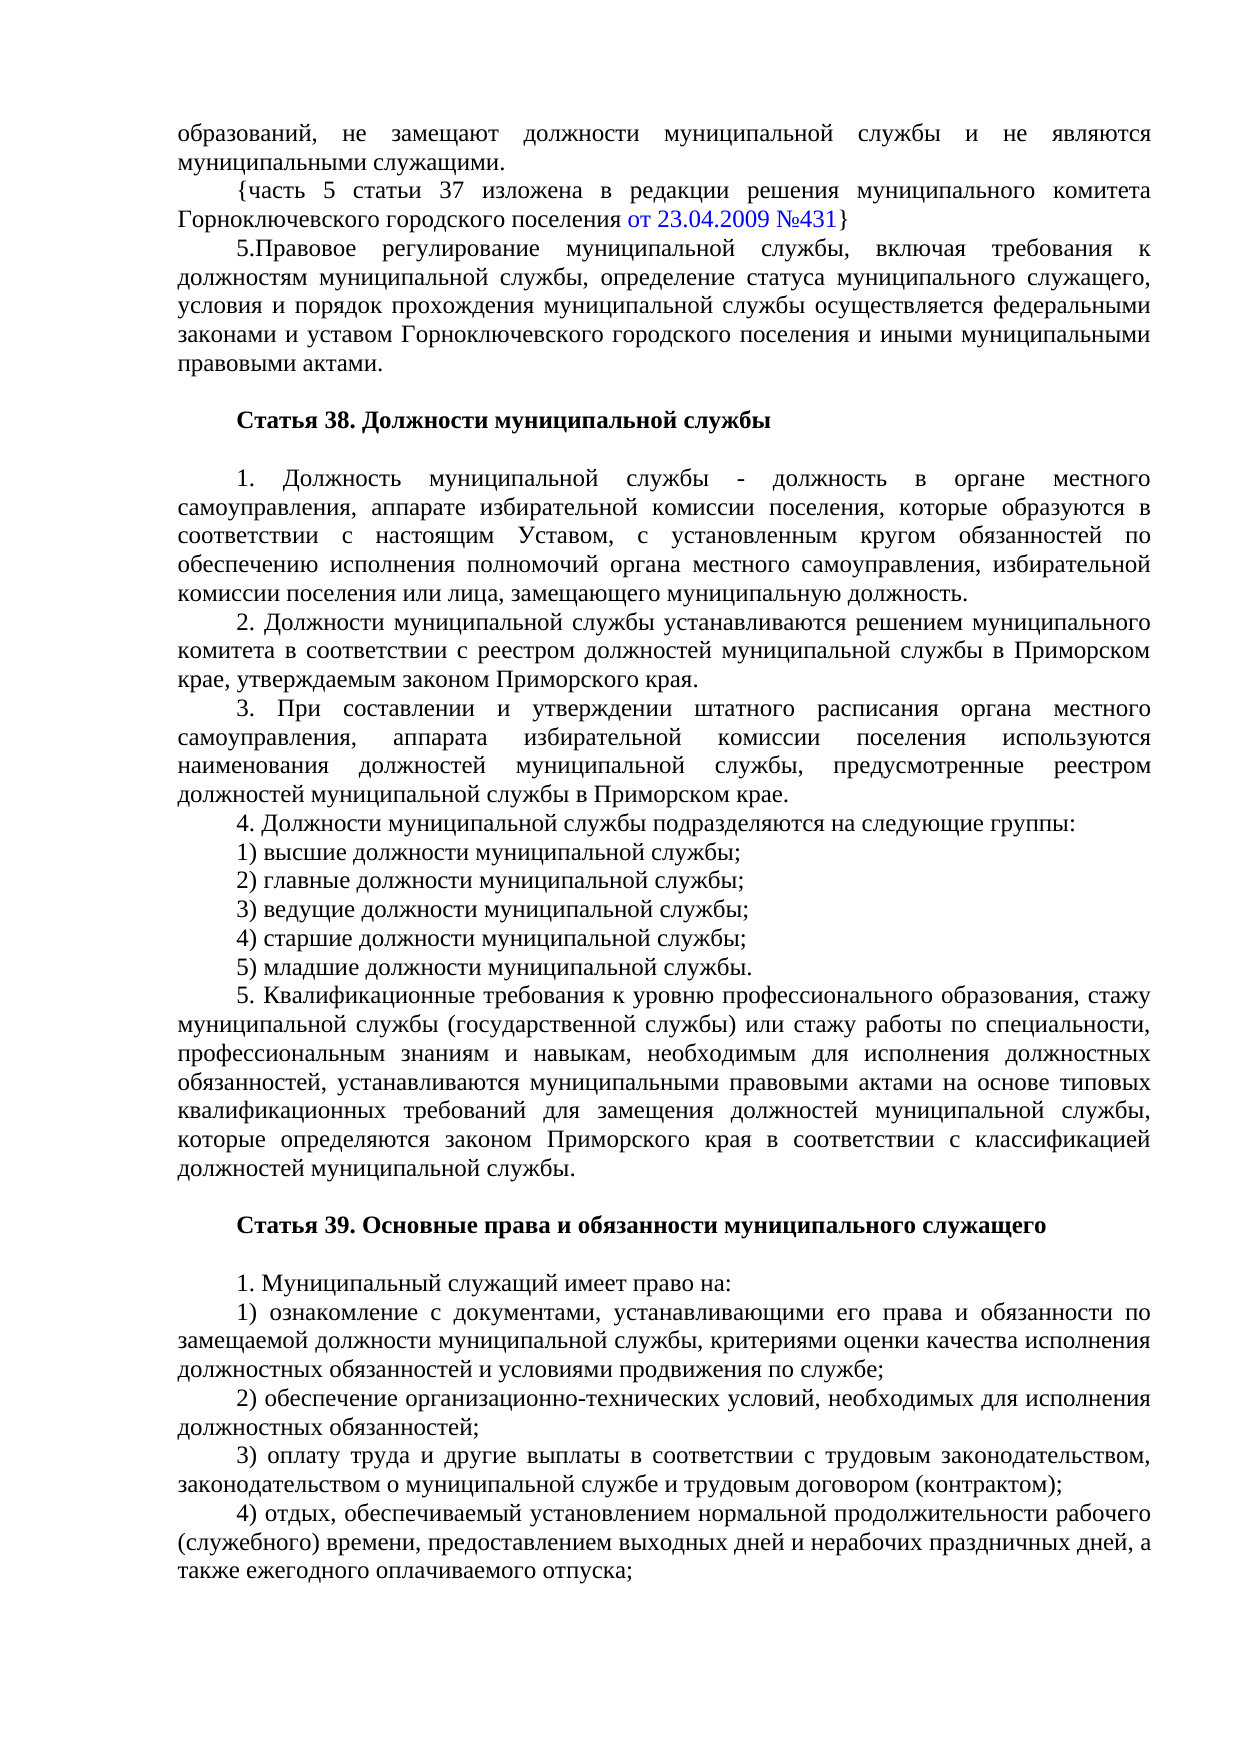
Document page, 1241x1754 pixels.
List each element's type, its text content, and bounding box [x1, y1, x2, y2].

text 3) ведущие должности муниципальной службы; [177, 894, 1152, 923]
text Статья 38. Должности муниципальной службы [177, 406, 1152, 434]
text 3. При составлении и утверждении штатного расписания органа местного самоуправления, аппарата избирательной комиссии поселения используются наименования должностей муниципальной службы, предусмотренные реестром должностей муниципальной службы в Приморском крае. [177, 693, 1152, 808]
text 2) главные должности муниципальной службы; [177, 866, 1152, 894]
text 5. Квалификационные требования к уровню профессионального образования, стажу муниципальной службы (государственной службы) или стажу работы по специальности, профессиональным знаниям и навыкам, необходимым для исполнения должностных обязанностей, устанавливаются муниципальными правовыми актами на основе типовых квалификационных требований для замещения должностей муниципальной службы, которые определяются законом Приморского края в соответствии с классификацией должностей муниципальной службы. [177, 981, 1152, 1182]
text 1) высшие должности муниципальной службы; [177, 837, 1152, 866]
text 4) старшие должности муниципальной службы; [177, 923, 1152, 952]
text 2. Должности муниципальной службы устанавливаются решением муниципального комитета в соответствии с реестром должностей муниципальной службы в Приморском крае, утверждаемым законом Приморского края. [177, 607, 1152, 693]
text Статья 39. Основные права и обязанности муниципального служащего [177, 1211, 1152, 1239]
text 1. Муниципальный служащий имеет право на: [177, 1268, 1152, 1297]
text 4) отдых, обеспечиваемый установлением нормальной продолжительности рабочего (служебного) времени, предоставлением выходных дней и нерабочих праздничных дней, а также ежегодного оплачиваемого отпуска; [177, 1498, 1152, 1584]
text 5) младшие должности муниципальной службы. [177, 952, 1152, 981]
text 1) ознакомление с документами, устанавливающими его права и обязанности по замещаемой должности муниципальной службы, критериями оценки качества исполнения должностных обязанностей и условиями продвижения по службе; [177, 1297, 1152, 1383]
text 5.Правовое регулирование муниципальной службы, включая требования к должностям муниципальной службы, определение статуса муниципального служащего, условия и порядок прохождения муниципальной службы осуществляется федеральными законами и уставом Горноключевского городского поселения и иными муниципальными правовыми актами. [177, 233, 1152, 377]
text 1. Должность муниципальной службы - должность в органе местного самоуправления, аппарате избирательной комиссии поселения, которые образуются в соответствии с настоящим Уставом, с установленным кругом обязанностей по обеспечению исполнения полномочий органа местного самоуправления, избирательной комиссии поселения или лица, замещающего муниципальную должность. [177, 463, 1152, 607]
text {часть 5 статьи 37 изложена в редакции решения муниципального комитета Горноключевского городского поселения от 23.04.2009 №431} [177, 176, 1152, 233]
text 4. Должности муниципальной службы подразделяются на следующие группы: [177, 808, 1152, 837]
text 2) обеспечение организационно-технических условий, необходимых для исполнения должностных обязанностей; [177, 1383, 1152, 1441]
text 3) оплату труда и другие выплаты в соответствии с трудовым законодательством, законодательством о муниципальной службе и трудовым договором (контрактом); [177, 1441, 1152, 1498]
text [177, 118, 1152, 176]
